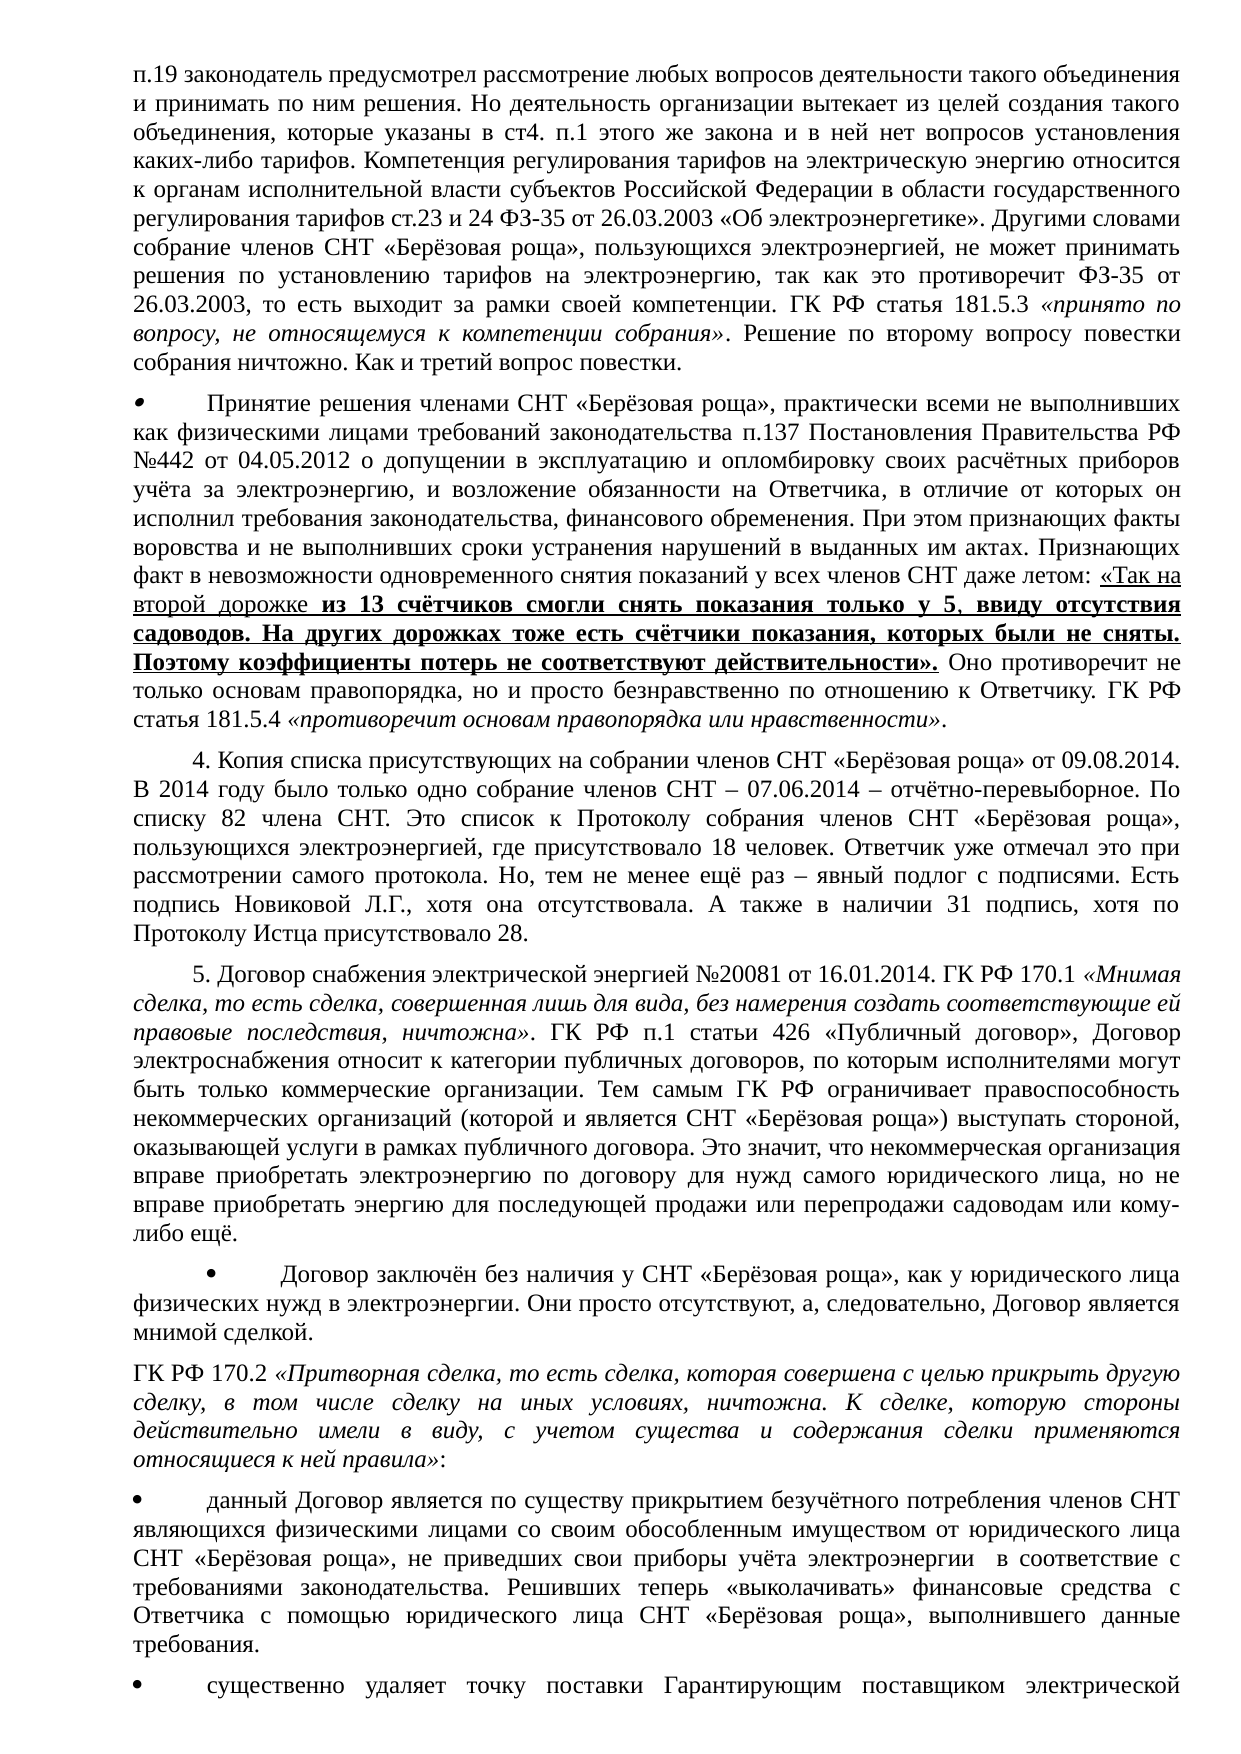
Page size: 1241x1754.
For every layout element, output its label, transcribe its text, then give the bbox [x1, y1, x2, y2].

list Принятие решения членами СНТ «Берёзовая роща», практически всеми не выполнивших как физическими лицами требований законодательства п.137 Постановления Правительства РФ №442 от 04.05.2012 о допущении в эксплуатацию и опломбировку своих расчётных приборов учёта за электроэнергию, и возложение обязанности на Ответчика, в отличие от которых он исполнил требования законодательства, финансового обременения. При этом признающих факты воровства и не выполнивших сроки устранения нарушений в выданных им актах. Признающих факт в невозможности одновременного снятия показаний у всех членов СНТ даже летом: «Так на второй дорожке из 13 счётчиков смогли снять показания только у 5, ввиду отсутствия садоводов. На других дорожках тоже есть счётчики показания, которых были не сняты. Поэтому коэффициенты потерь не соответствуют действительности». Оно противоречит не только основам правопорядка, но и просто безнравственно по отношению к Ответчику. ГК РФ статья 181.5.4 «противоречит основам правопорядка или нравственности». [133, 644, 1181, 733]
text 4. Копия списка присутствующих на собрании членов СНТ «Берёзовая роща» от 09.08.2014. В 2014 году было только одно собрание членов СНТ – 07.06.2014 – отчётно-перевыборное. По списку 82 члена СНТ. Это список к Протоколу собрания членов СНТ «Берёзовая роща», пользующихся электроэнергией, где присутствовало 18 человек. Ответчик уже отмечал это при рассмотрении самого протокола. Но, тем не менее ещё раз – явный подлог с подписями. Есть подпись Новиковой Л.Г., хотя она отсутствовала. А также в наличии 31 подпись, хотя по Протоколу Истца присутствовало 28. [133, 745, 1181, 947]
list данный Договор является по существу прикрытием безучётного потребления членов СНТ являющихся физическими лицами со своим обособленным имуществом от юридического лица СНТ «Берёзовая роща», не приведших свои приборы учёта электроэнергии в соответствие с требованиями законодательства. Решивших теперь «выколачивать» финансовые средства с Ответчика с помощью юридического лица СНТ «Берёзовая роща», выполнившего данные требования. [133, 1485, 1181, 1658]
list Договор заключён без наличия у СНТ «Берёзовая роща», как у юридического лица физических нужд в электроэнергии. Они просто отсутствуют, а, следовательно, Договор является мнимой сделкой. [133, 1259, 1181, 1345]
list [133, 1670, 1181, 1699]
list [133, 59, 1181, 375]
list Принятие решения членами СНТ «Берёзовая роща», практически всеми не выполнивших как физическими лицами требований законодательства п.137 Постановления Правительства РФ №442 от 04.05.2012 о допущении в эксплуатацию и опломбировку своих расчётных приборов учёта за электроэнергию, и возложение обязанности на Ответчика, в отличие от которых он исполнил требования законодательства, финансового обременения. При этом признающих факты воровства и не выполнивших сроки устранения нарушений в выданных им актах. Признающих факт в невозможности одновременного снятия показаний у всех членов СНТ даже летом: «Так на второй дорожке из 13 счётчиков смогли снять показания только у 5, ввиду отсутствия садоводов. На других дорожках тоже есть счётчики показания, которых были не сняты. Поэтому коэффициенты потерь не соответствуют действительности». Оно противоречит не только основам правопорядка, но и просто безнравственно по отношению к Ответчику. ГК РФ статья 181.5.4 «противоречит основам правопорядка или нравственности». [133, 388, 1181, 614]
text 5. Договор снабжения электрической энергией №20081 от 16.01.2014. ГК РФ 170.1 «Мнимая сделка, то есть сделка, совершенная лишь для вида, без намерения создать соответствующие ей правовые последствия, ничтожна». ГК РФ п.1 статьи 426 «Публичный договор», Договор электроснабжения относит к категории публичных договоров, по которым исполнителями могут быть только коммерческие организации. Тем самым ГК РФ ограничивает правоспособность некоммерческих организаций (которой и является СНТ «Берёзовая роща») выступать стороной, оказывающей услуги в рамках публичного договора. Это значит, что некоммерческая организация вправе приобретать электроэнергию по договору для нужд самого юридического лица, но не вправе приобретать энергию для последующей продажи или перепродажи садоводам или кому-либо ещё. [133, 959, 1181, 1247]
text ГК РФ 170.2 «Притворная сделка, то есть сделка, которая совершена с целью прикрыть другую сделку, в том числе сделку на иных условиях, ничтожна. К сделке, которую стороны действительно имели в виду, с учетом существа и содержания сделки применяются относящиеся к ней правила»: [133, 1358, 1181, 1473]
